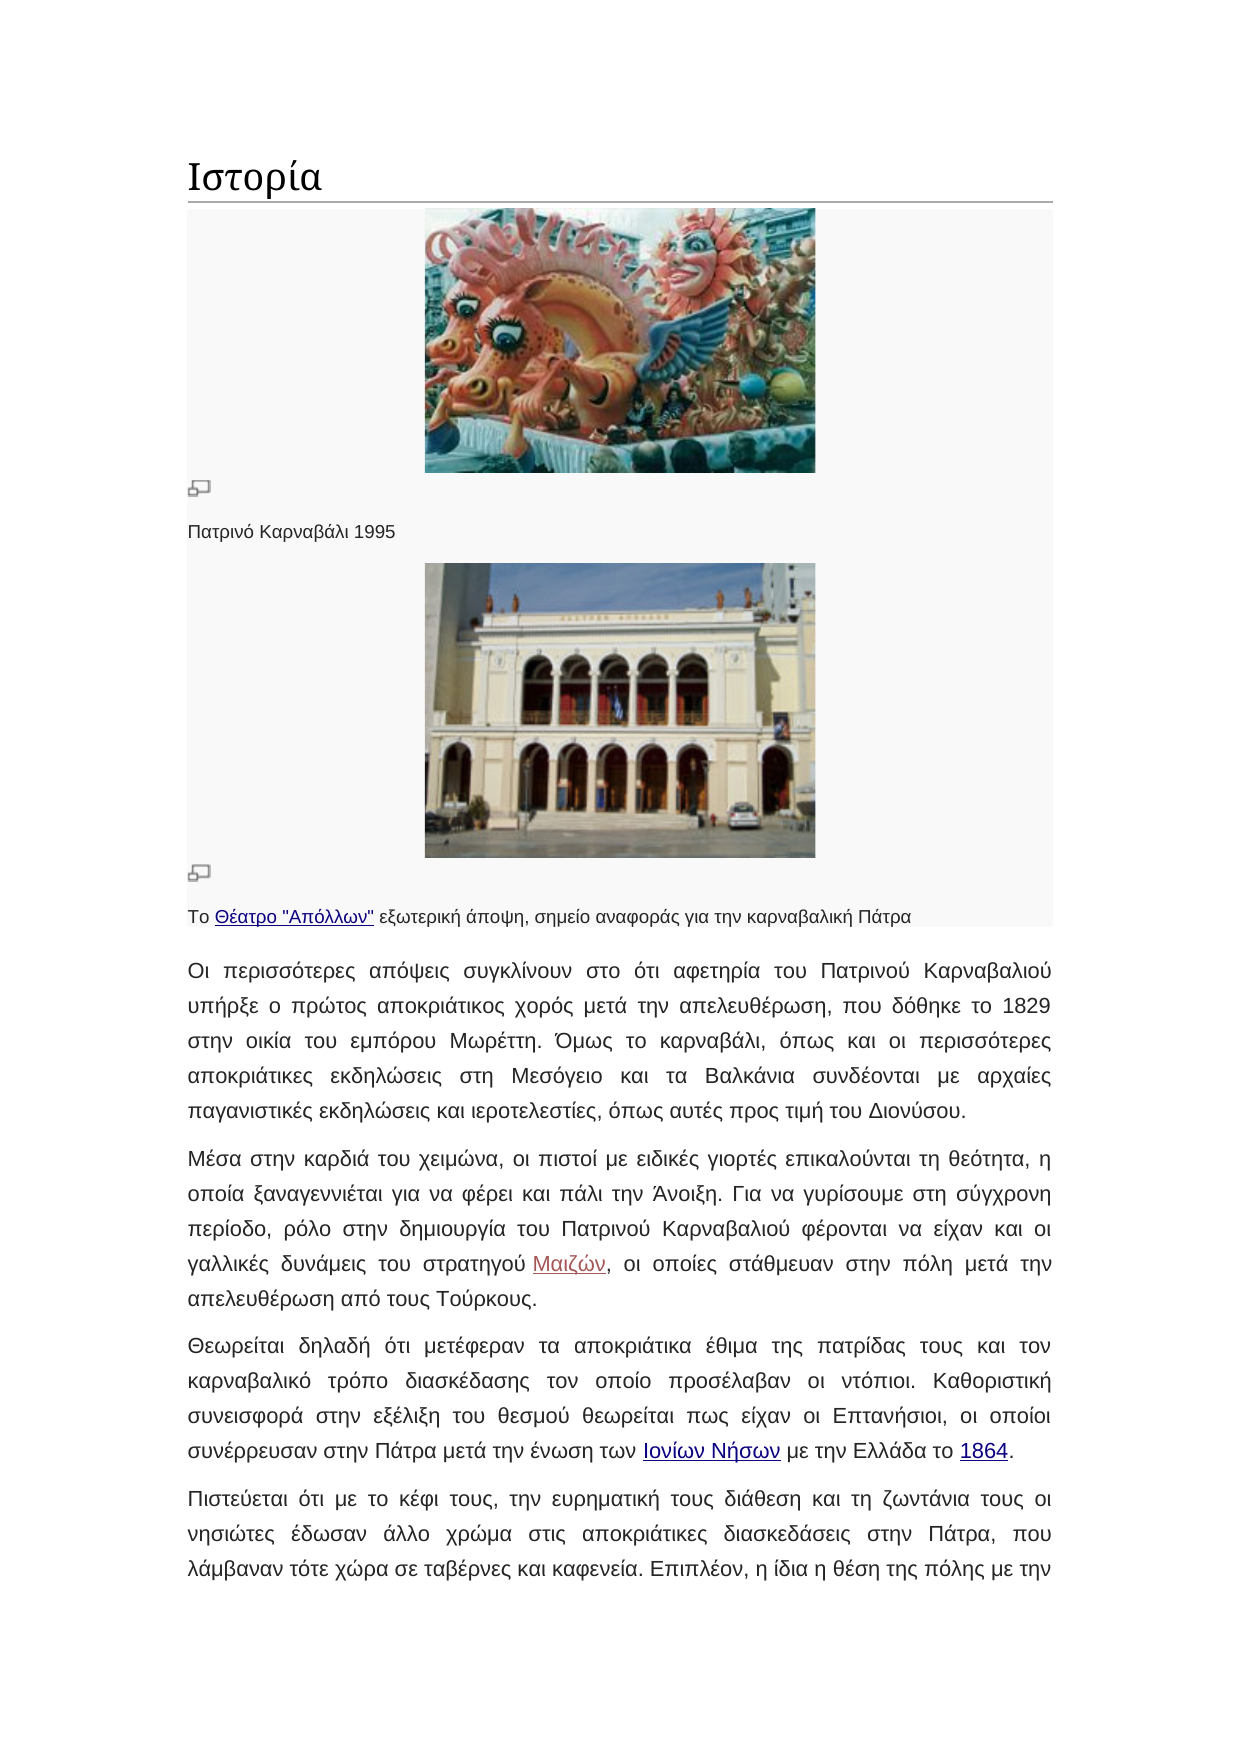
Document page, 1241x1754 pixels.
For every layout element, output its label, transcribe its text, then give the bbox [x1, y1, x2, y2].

text Θεωρείται δηλαδή ότι μετέφεραν τα αποκριάτικα έθιμα της πατρίδας τους και τον καρναβαλικό τρόπο διασκέδασης τον οποίο προσέλαβαν οι ντόπιοι. Καθοριστική συνεισφορά στην εξέλιξη του θεσμού θεωρείται πως είχαν οι Επτανήσιοι, οι οποίοι συνέρρευσαν στην Πάτρα μετά την ένωση των Ιονίων Νήσων με την Ελλάδα το 1864. [187, 1323, 1053, 1463]
picture [187, 480, 211, 497]
text Μέσα στην καρδιά του χειμώνα, οι πιστοί με ειδικές γιορτές επικαλούνται τη θεότητα, η οποία ξαναγεννιέται για να φέρει και πάλι την Άνοιξη. Για να γυρίσουμε στη σύγχρονη περίοδο, ρόλο στην δημιουργία του Πατρινού Καρναβαλιού φέρονται να είχαν και οι γαλλικές δυνάμεις του στρατηγού Μαιζών, οι οποίες στάθμευαν στην πόλη μετά την απελευθέρωση από τους Τούρκους. [187, 1136, 1053, 1311]
text Ιστορία [187, 150, 1053, 203]
text Πατρινό Καρναβάλι 1995 [187, 508, 1053, 543]
picture [187, 864, 211, 882]
text Το Θέατρο "Απόλλων" εξωτερική άποψη, σημείο αναφοράς για την καρναβαλική Πάτρα [187, 892, 1053, 927]
picture [424, 563, 816, 858]
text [187, 1476, 1053, 1581]
text Οι περισσότερες απόψεις συγκλίνουν στο ότι αφετηρία του Πατρινού Καρναβαλιού υπήρξε ο πρώτος αποκριάτικος χορός μετά την απελευθέρωση, που δόθηκε το 1829 στην οικία του εμπόρου Μωρέττη. Όμως το καρναβάλι, όπως και οι περισσότερες αποκριάτικες εκδηλώσεις στη Μεσόγειο και τα Βαλκάνια συνδέονται με αρχαίες παγανιστικές εκδηλώσεις και ιεροτελεστίες, όπως αυτές προς τιμή του Διονύσου. [187, 948, 1053, 1123]
picture [424, 208, 816, 473]
